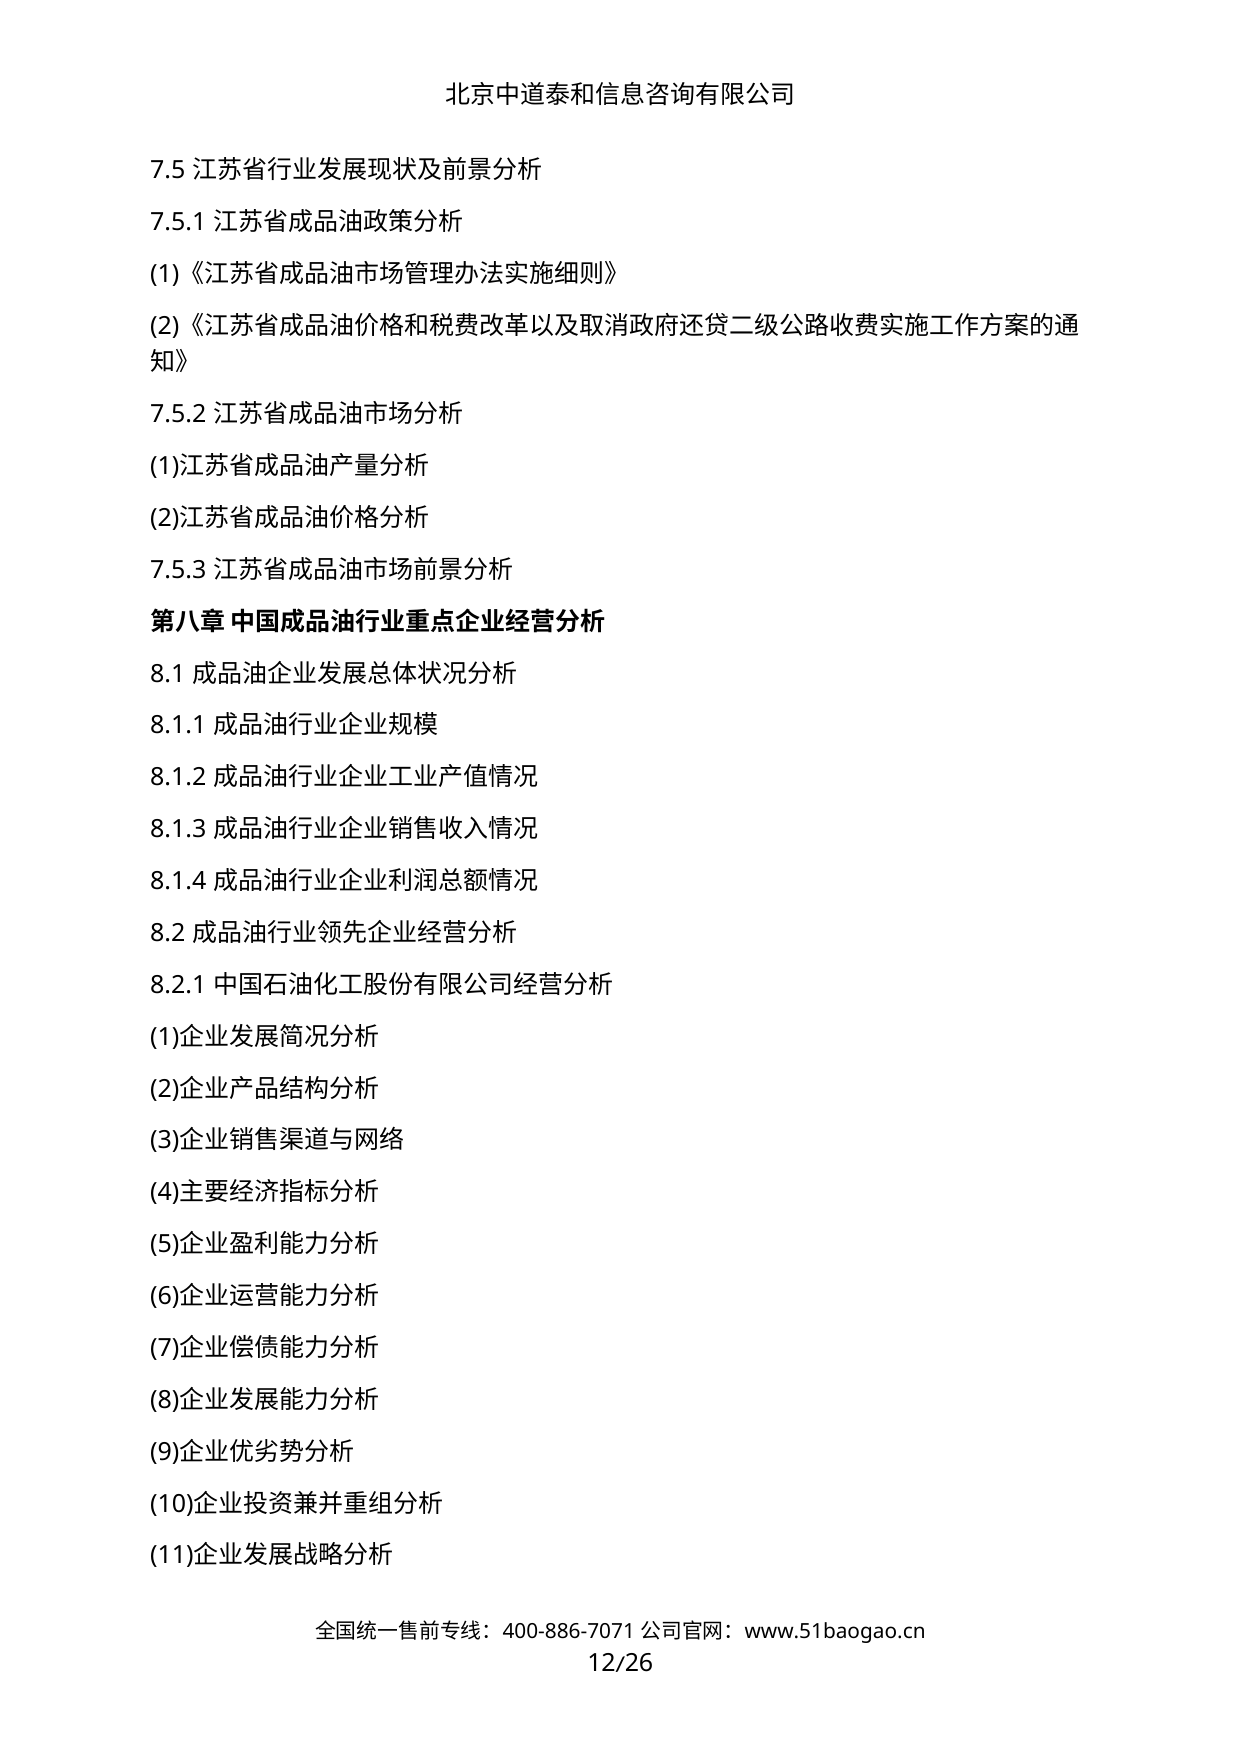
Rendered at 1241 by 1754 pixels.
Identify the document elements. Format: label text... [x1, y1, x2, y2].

text (2)企业产品结构分析 [150, 1068, 1090, 1104]
text (4)主要经济指标分析 [150, 1172, 1090, 1208]
text (10)企业投资兼并重组分析 [150, 1483, 1090, 1519]
text 7.5.2 江苏省成品油市场分析 [150, 394, 1090, 430]
text (5)企业盈利能力分析 [150, 1224, 1090, 1260]
text (1)企业发展简况分析 [150, 1016, 1090, 1052]
text 8.1.4 成品油行业企业利润总额情况 [150, 861, 1090, 897]
text (2)《江苏省成品油价格和税费改革以及取消政府还贷二级公路收费实施工作方案的通知》 [150, 306, 1090, 378]
text 8.1.1 成品油行业企业规模 [150, 705, 1090, 741]
text 第八章 中国成品油行业重点企业经营分析 [150, 601, 1090, 637]
text (6)企业运营能力分析 [150, 1276, 1090, 1312]
text (3)企业销售渠道与网络 [150, 1120, 1090, 1156]
text 8.1.3 成品油行业企业销售收入情况 [150, 809, 1090, 845]
text (2)江苏省成品油价格分析 [150, 497, 1090, 534]
text 8.2 成品油行业领先企业经营分析 [150, 912, 1090, 949]
text 7.5.3 江苏省成品油市场前景分析 [150, 549, 1090, 586]
text (8)企业发展能力分析 [150, 1379, 1090, 1416]
text (9)企业优劣势分析 [150, 1431, 1090, 1467]
text (1)《江苏省成品油市场管理办法实施细则》 [150, 254, 1090, 290]
text (11)企业发展战略分析 [150, 1535, 1090, 1571]
text 8.1.2 成品油行业企业工业产值情况 [150, 757, 1090, 793]
text 7.5.1 江苏省成品油政策分析 [150, 202, 1090, 238]
text 7.5 江苏省行业发展现状及前景分析 [150, 150, 1090, 186]
text 8.1 成品油企业发展总体状况分析 [150, 653, 1090, 689]
text (1)江苏省成品油产量分析 [150, 446, 1090, 482]
text 8.2.1 中国石油化工股份有限公司经营分析 [150, 964, 1090, 1001]
text (7)企业偿债能力分析 [150, 1327, 1090, 1364]
